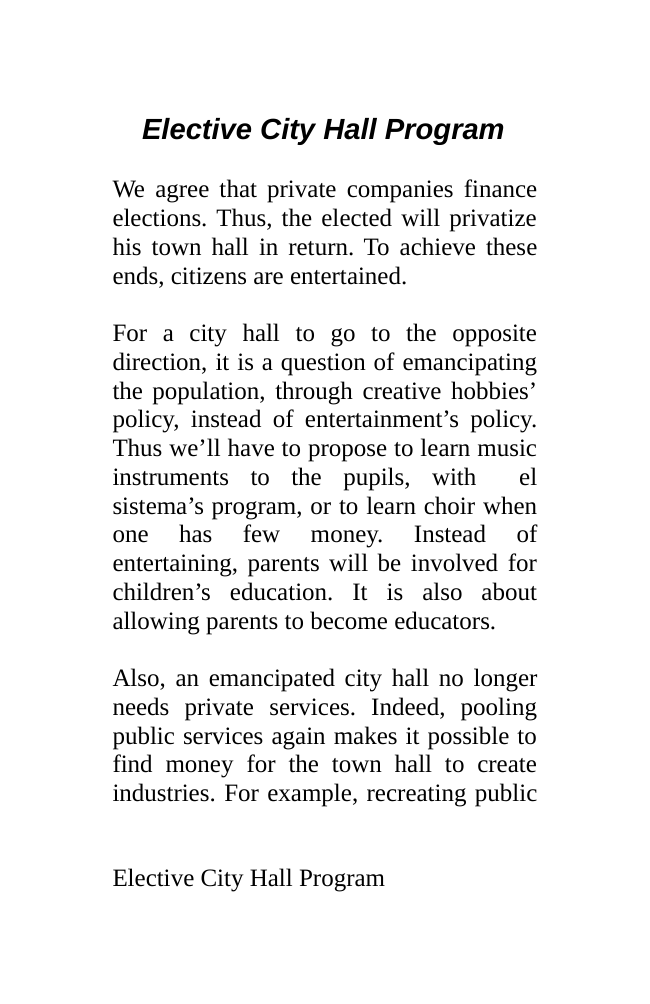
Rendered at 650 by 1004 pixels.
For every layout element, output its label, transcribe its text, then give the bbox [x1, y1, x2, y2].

subtitle Elective City Hall Program [112, 112, 537, 146]
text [112, 634, 537, 807]
text For a city hall to go to the opposite direction, it is a question of emancipating the population, through creative hobbies’ policy, instead of entertainment’s policy. Thus we’ll have to propose to learn music instruments to the pupils, with el sistema’s program, or to learn choir when one has few money. Instead of entertaining, parents will be involved for children’s education. It is also about allowing parents to become educators. [112, 289, 537, 634]
text We agree that private companies finance elections. Thus, the elected will privatize his town hall in return. To achieve these ends, citizens are entertained. [112, 146, 537, 289]
